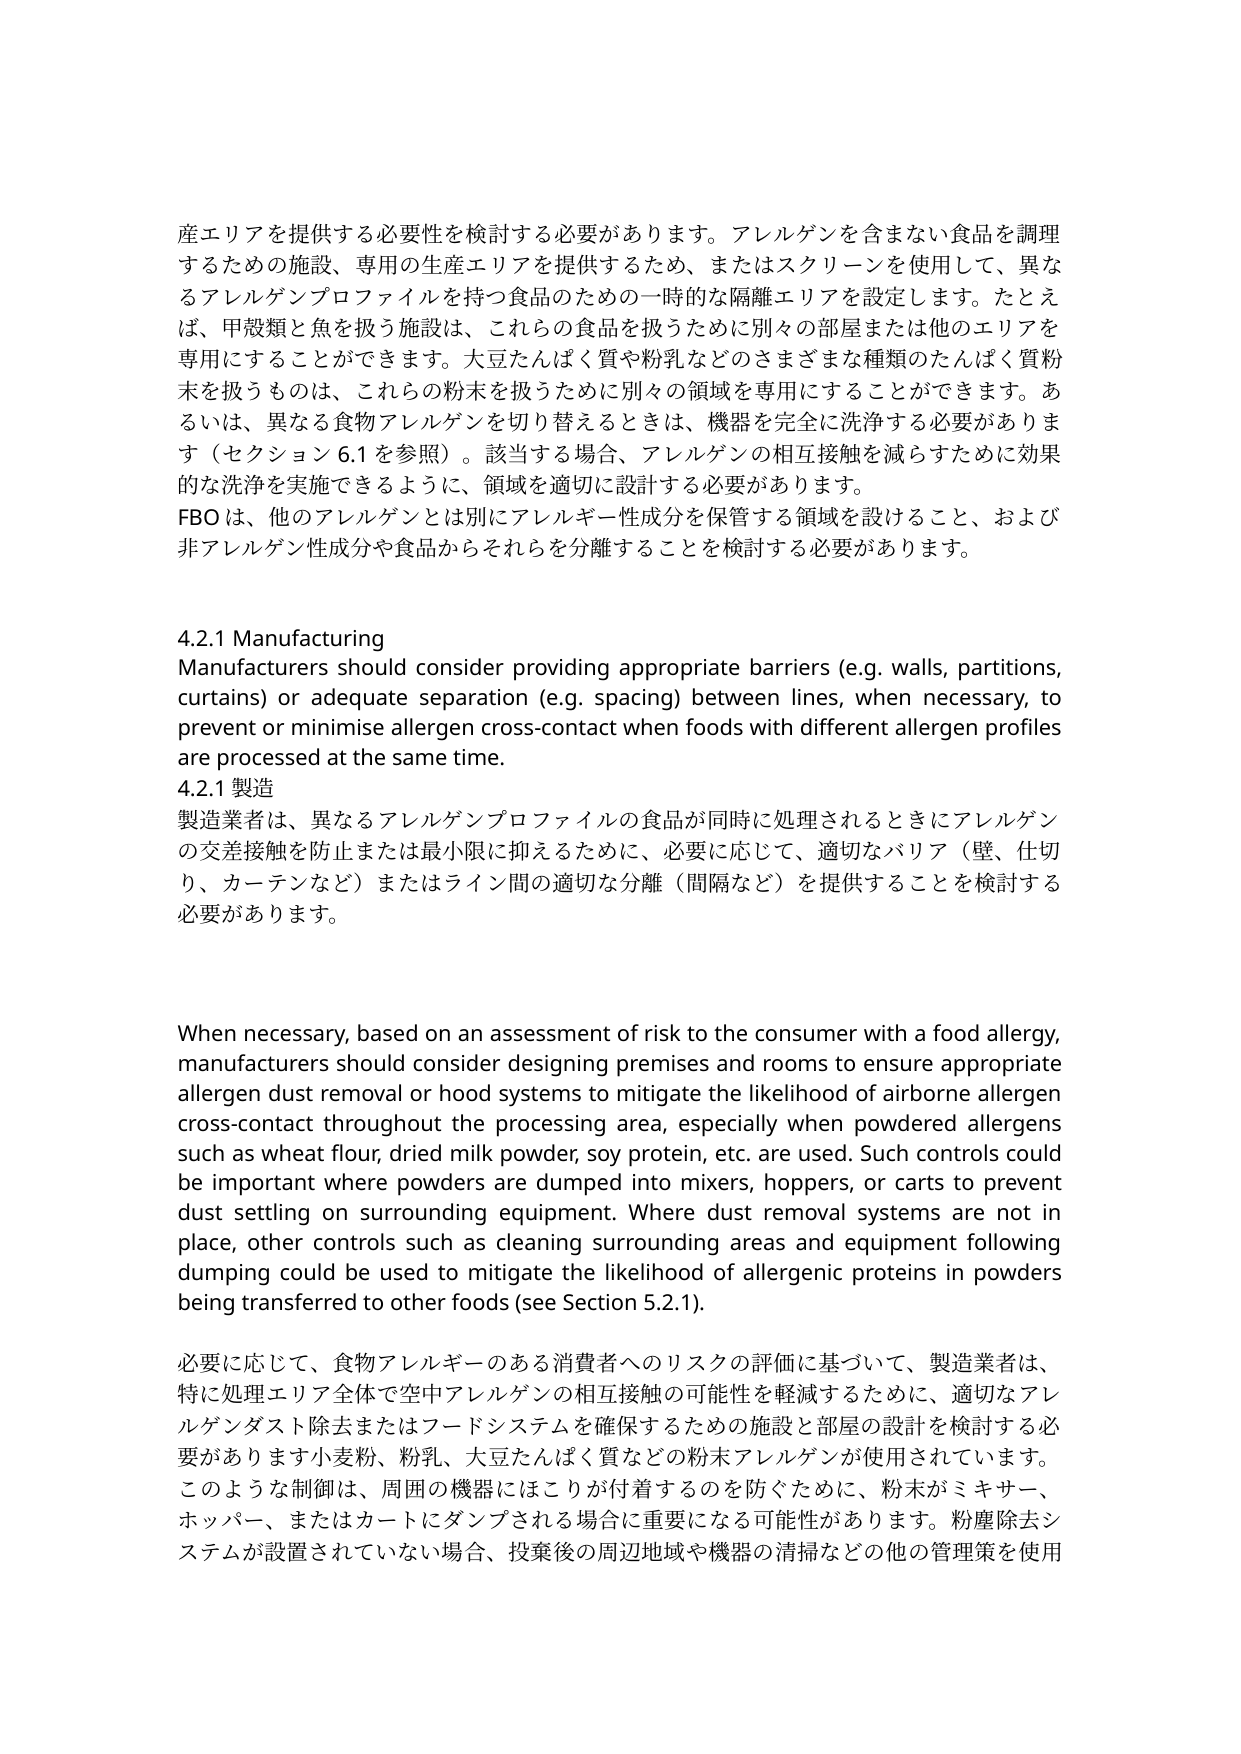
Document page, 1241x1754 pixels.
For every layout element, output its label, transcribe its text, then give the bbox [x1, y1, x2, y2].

text Manufacturers should consider providing appropriate barriers (e.g. walls, partitions, curtains) or adequate separation (e.g. spacing) between lines, when necessary, to prevent or minimise allergen cross-contact when foods with different allergen profiles are processed at the same time. [177, 652, 1063, 772]
text When necessary, based on an assessment of risk to the consumer with a food allergy, manufacturers should consider designing premises and rooms to ensure appropriate allergen dust removal or hood systems to mitigate the likelihood of airborne allergen cross-contact throughout the processing area, especially when powdered allergens such as wheat flour, dried milk powder, soy protein, etc. are used. Such controls could be important where powders are dumped into mixers, hoppers, or carts to prevent dust settling on surrounding equipment. Where dust removal systems are not in place, other controls such as cleaning surrounding areas and equipment following dumping could be used to mitigate the likelihood of allergenic proteins in powders being transferred to other foods (see Section 5.2.1). [177, 1018, 1063, 1316]
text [177, 217, 1063, 500]
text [177, 1346, 1063, 1566]
text 4.2.1製造 [177, 772, 1063, 803]
text 4.2.1 Manufacturing [177, 623, 1063, 652]
text FBOは、他のアレルゲンとは別にアレルギー性成分を保管する領域を設けること、および非アレルゲン性成分や食品からそれらを分離することを検討する必要があります。 [177, 500, 1063, 563]
text 製造業者は、異なるアレルゲンプロファイルの食品が同時に処理されるときにアレルゲンの交差接触を防止または最小限に抑えるために、必要に応じて、適切なバリア（壁、仕切り、カーテンなど）またはライン間の適切な分離（間隔など）を提供することを検討する必要があります。 [177, 803, 1063, 929]
